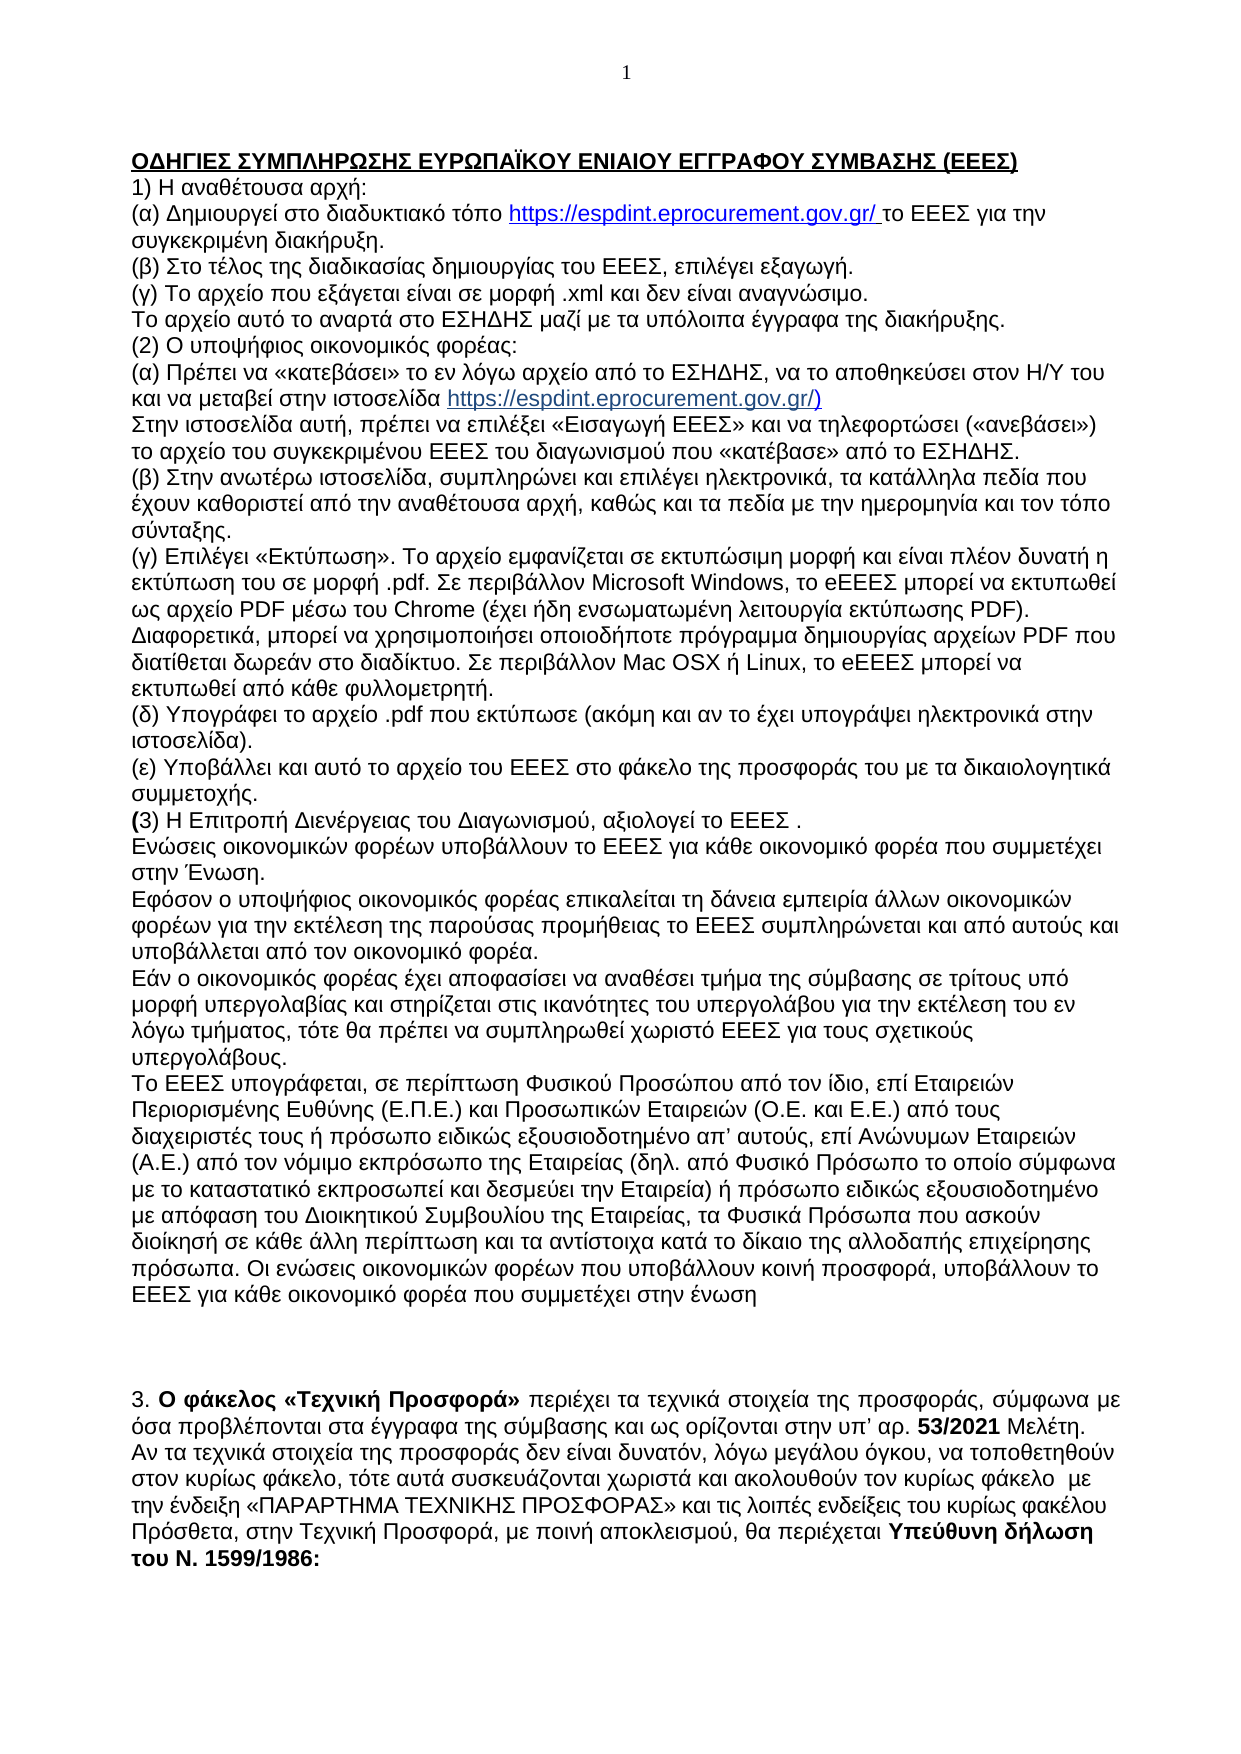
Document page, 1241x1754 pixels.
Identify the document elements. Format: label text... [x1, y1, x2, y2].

text Στην ιστοσελίδα αυτή, πρέπει να επιλέξει «Εισαγωγή ΕΕΕΣ» και να τηλεφορτώσει («ανεβάσει») το αρχείο του συγκεκριμένου ΕΕΕΣ του διαγωνισμού που «κατέβασε» από το ΕΣΗΔΗΣ. [131, 411, 1122, 464]
text (2) Ο υποψήφιος οικονομικός φορέας: [131, 332, 1122, 358]
text (ε) Υποβάλλει και αυτό το αρχείο του ΕΕΕΣ στο φάκελο της προσφοράς του με τα δικαιολογητικά συμμετοχής. [131, 754, 1122, 807]
text 1) Η αναθέτουσα αρχή: [131, 174, 1122, 200]
text Το αρχείο αυτό το αναρτά στο ΕΣΗΔΗΣ μαζί με τα υπόλοιπα έγγραφα της διακήρυξης. [131, 306, 1122, 332]
text Ενώσεις οικονομικών φορέων υποβάλλουν το ΕΕΕΣ για κάθε οικονομικό φορέα που συμμετέχει στην Ένωση. [131, 833, 1122, 886]
text (β) Στην ανωτέρω ιστοσελίδα, συμπληρώνει και επιλέγει ηλεκτρονικά, τα κατάλληλα πεδία που έχουν καθοριστεί από την αναθέτουσα αρχή, καθώς και τα πεδία με την ημερομηνία και τον τόπο σύνταξης. [131, 464, 1122, 543]
text Το ΕΕΕΣ υπογράφεται, σε περίπτωση Φυσικού Προσώπου από τον ίδιο, επί Εταιρειών Περιορισμένης Ευθύνης (Ε.Π.Ε.) και Προσωπικών Εταιρειών (Ο.Ε. και Ε.Ε.) από τους διαχειριστές τους ή πρόσωπο ειδικώς εξουσιοδοτημένο απ’ αυτούς, επί Ανώνυμων Εταιρειών (Α.Ε.) από τον νόμιμο εκπρόσωπο της Εταιρείας (δηλ. από Φυσικό Πρόσωπο το οποίο σύμφωνα με το καταστατικό εκπροσωπεί και δεσμεύει την Εταιρεία) ή πρόσωπο ειδικώς εξουσιοδοτημένο με απόφαση του Διοικητικού Συμβουλίου της Εταιρείας, τα Φυσικά Πρόσωπα που ασκούν διοίκησή σε κάθε άλλη περίπτωση και τα αντίστοιχα κατά το δίκαιο της αλλοδαπής επιχείρησης πρόσωπα. Οι ενώσεις οικονομικών φορέων που υποβάλλουν κοινή προσφορά, υποβάλλουν το ΕΕΕΣ για κάθε οικονομικό φορέα που συμμετέχει στην ένωση [131, 1070, 1122, 1307]
text (α) Πρέπει να «κατεβάσει» το εν λόγω αρχείο από το ΕΣΗΔΗΣ, να το αποθηκεύσει στον Η/Υ του και να μεταβεί στην ιστοσελίδα https://espdint.eprocurement.gov.gr/) [131, 358, 1122, 411]
text ΟΔΗΓΙΕΣ ΣΥΜΠΛΗΡΩΣΗΣ ΕΥΡΩΠΑΪΚΟΥ ΕΝΙΑΙΟΥ ΕΓΓΡΑΦΟΥ ΣΥΜΒΑΣΗΣ (ΕΕΕΣ) [131, 148, 1122, 174]
text Αν τα τεχνικά στοιχεία της προσφοράς δεν είναι δυνατόν, λόγω μεγάλου όγκου, να τοποθετηθούν στον κυρίως φάκελο, τότε αυτά συσκευάζονται χωριστά και ακολουθούν τον κυρίως φάκελο µε την ένδειξη «ΠΑΡΑΡΤΗΜΑ ΤΕΧΝΙΚΗΣ ΠΡΟΣΦΟΡΑΣ» και τις λοιπές ενδείξεις του κυρίως φακέλου [131, 1439, 1122, 1518]
text Εάν ο οικονομικός φορέας έχει αποφασίσει να αναθέσει τμήμα της σύμβασης σε τρίτους υπό μορφή υπεργολαβίας και στηρίζεται στις ικανότητες του υπεργολάβου για την εκτέλεση του εν λόγω τμήματος, τότε θα πρέπει να συμπληρωθεί χωριστό ΕΕΕΣ για τους σχετικούς υπεργολάβους. [131, 965, 1122, 1070]
text (β) Στο τέλος της διαδικασίας δημιουργίας του ΕΕΕΣ, επιλέγει εξαγωγή. [131, 253, 1122, 279]
text (3) Η Επιτροπή Διενέργειας του Διαγωνισμού, αξιολογεί το ΕΕΕΣ . [131, 807, 1122, 833]
text (δ) Υπογράφει το αρχείο .pdf που εκτύπωσε (ακόμη και αν το έχει υπογράψει ηλεκτρονικά στην ιστοσελίδα). [131, 701, 1122, 754]
text 3. Ο φάκελος «Τεχνική Προσφορά» περιέχει τα τεχνικά στοιχεία της προσφοράς, σύμφωνα με όσα προβλέπονται στα έγγραφα της σύμβασης και ως ορίζονται στην υπ’ αρ. 53/2021 Μελέτη. [131, 1386, 1122, 1439]
text (γ) Το αρχείο που εξάγεται είναι σε μορφή .xml και δεν είναι αναγνώσιμο. [131, 279, 1122, 306]
text (α) Δημιουργεί στο διαδυκτιακό τόπο https://espdint.eprocurement.gov.gr/ το ΕΕΕΣ για την συγκεκριμένη διακήρυξη. [131, 200, 1122, 253]
text (γ) Επιλέγει «Εκτύπωση». Το αρχείο εμφανίζεται σε εκτυπώσιμη μορφή και είναι πλέον δυνατή η εκτύπωση του σε μορφή .pdf. Σε περιβάλλον Microsoft Windows, το eΕΕΕΣ μπορεί να εκτυπωθεί ως αρχείο PDF μέσω του Chrome (έχει ήδη ενσωματωμένη λειτουργία εκτύπωσης PDF). Διαφορετικά, μπορεί να χρησιμοποιήσει οποιοδήποτε πρόγραμμα δημιουργίας αρχείων PDF που διατίθεται δωρεάν στο διαδίκτυο. Σε περιβάλλον Mac OSX ή Linux, το eΕΕΕΣ μπορεί να εκτυπωθεί από κάθε φυλλομετρητή. [131, 543, 1122, 701]
text Εφόσον ο υποψήφιος οικονομικός φορέας επικαλείται τη δάνεια εμπειρία άλλων οικονομικών φορέων για την εκτέλεση της παρούσας προμήθειας το ΕΕΕΣ συμπληρώνεται και από αυτούς και υποβάλλεται από τον οικονομικό φορέα. [131, 886, 1122, 965]
text Πρόσθετα, στην Τεχνική Προσφορά, με ποινή αποκλεισμού, θα περιέχεται Υπεύθυνη δήλωση του Ν. 1599/1986: [131, 1518, 1122, 1571]
